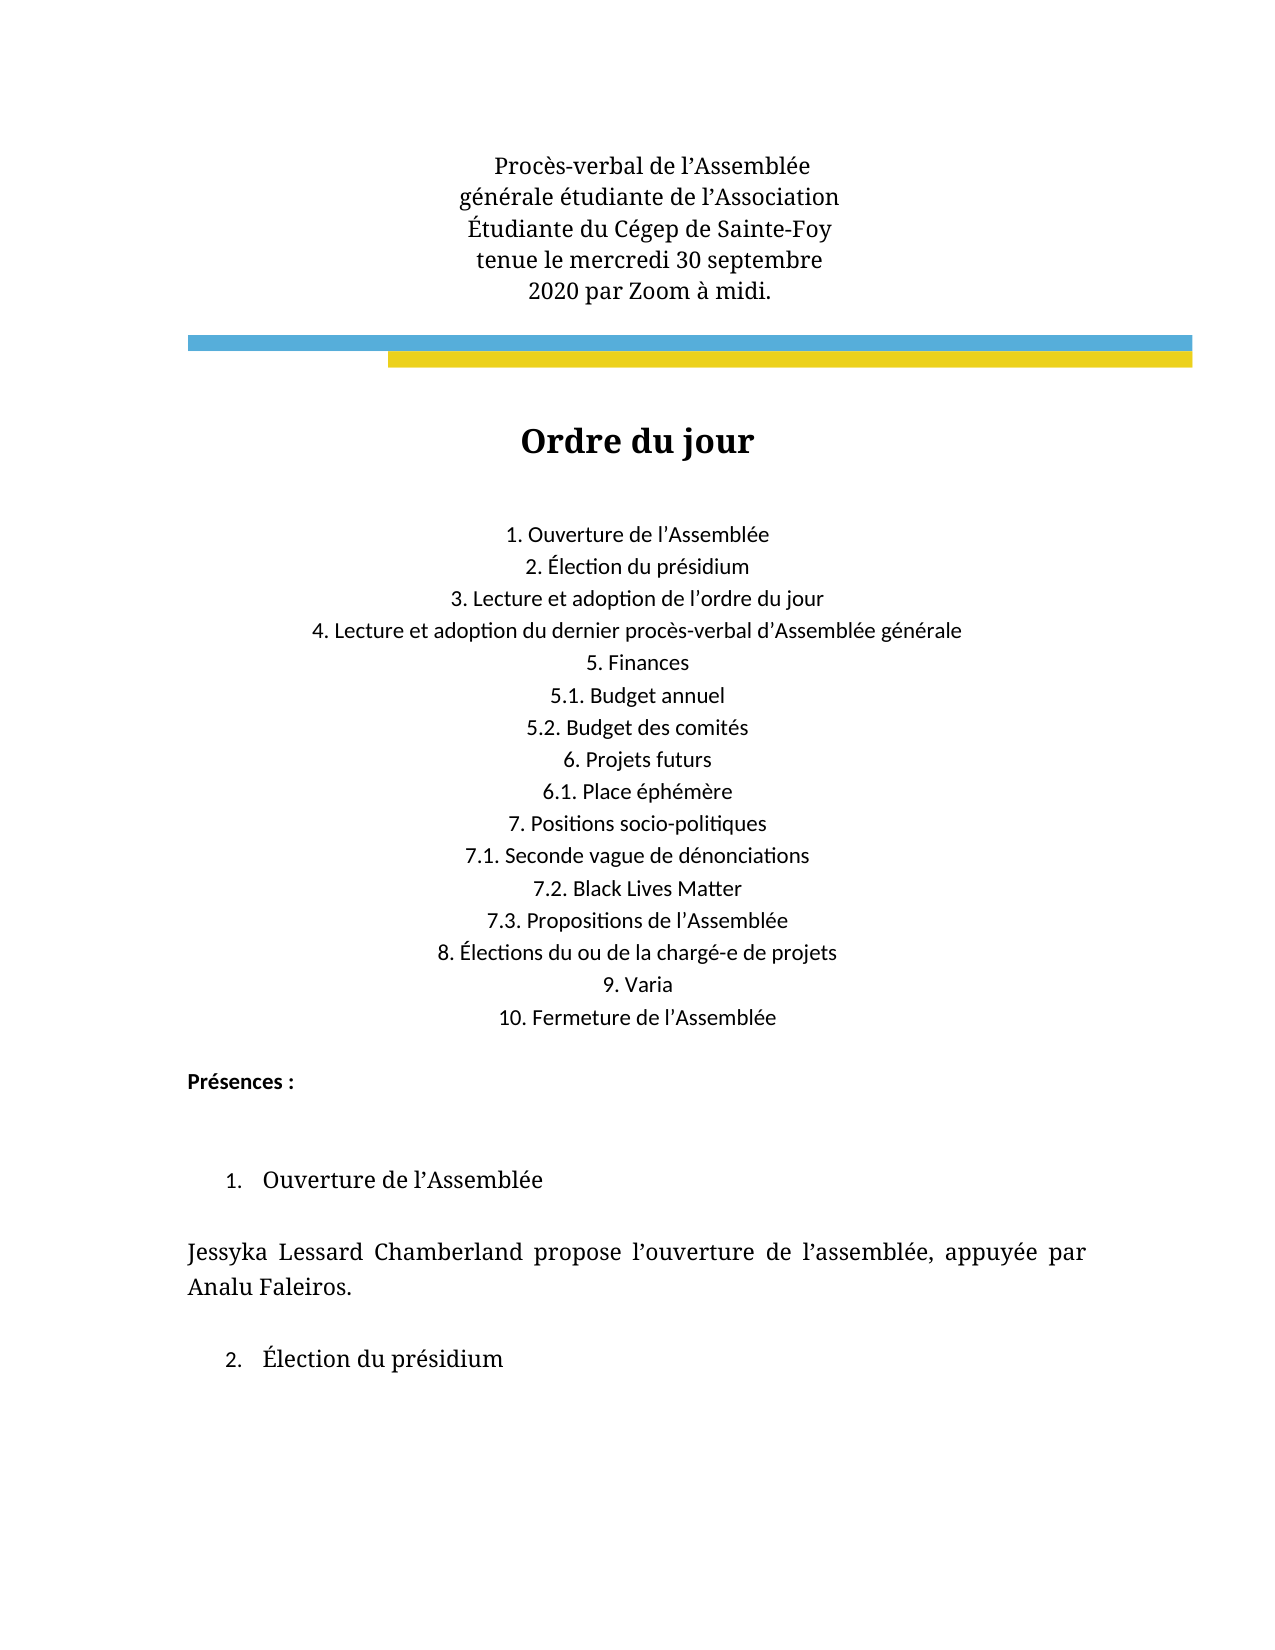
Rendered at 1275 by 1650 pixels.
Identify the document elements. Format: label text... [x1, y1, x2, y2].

list Ouverture de l’Assemblée [225, 1163, 1087, 1195]
text 7.2. Black Lives Matter [187, 874, 1087, 902]
text Jessyka Lessard Chamberland propose l’ouverture de l’assemblée, appuyée par Analu Faleiros. [187, 1235, 1087, 1303]
text 8. Élections du ou de la chargé-e de projets [187, 938, 1087, 966]
text Ordre du jour [187, 418, 1087, 463]
text Procès-verbal de l’Assemblée générale étudiante de l’Association Étudiante du Cégep de Sainte-Foy tenue le mercredi 30 septembre 2020 par Zoom à midi. [448, 150, 852, 306]
text 4. Lecture et adoption du dernier procès-verbal d’Assemblée générale [187, 616, 1087, 644]
text Présences : [187, 1067, 1087, 1095]
list Élection du présidium [225, 1343, 1087, 1374]
text 9. Varia [187, 970, 1087, 998]
text 5. Finances [187, 648, 1087, 677]
text 7.3. Propositions de l’Assemblée [187, 906, 1087, 934]
text 7. Positions socio-politiques [187, 809, 1087, 837]
text 5.1. Budget annuel [187, 681, 1087, 709]
text 10. Fermeture de l’Assemblée [187, 1003, 1087, 1031]
text 3. Lecture et adoption de l’ordre du jour [187, 584, 1087, 612]
text 2. Élection du présidium [187, 552, 1087, 580]
picture [187, 335, 1193, 368]
text 1. Ouverture de l’Assemblée [187, 520, 1087, 548]
text 5.2. Budget des comités [187, 713, 1087, 741]
text 6.1. Place éphémère [187, 777, 1087, 805]
text 7.1. Seconde vague de dénonciations [187, 842, 1087, 870]
text 6. Projets futurs [187, 745, 1087, 773]
